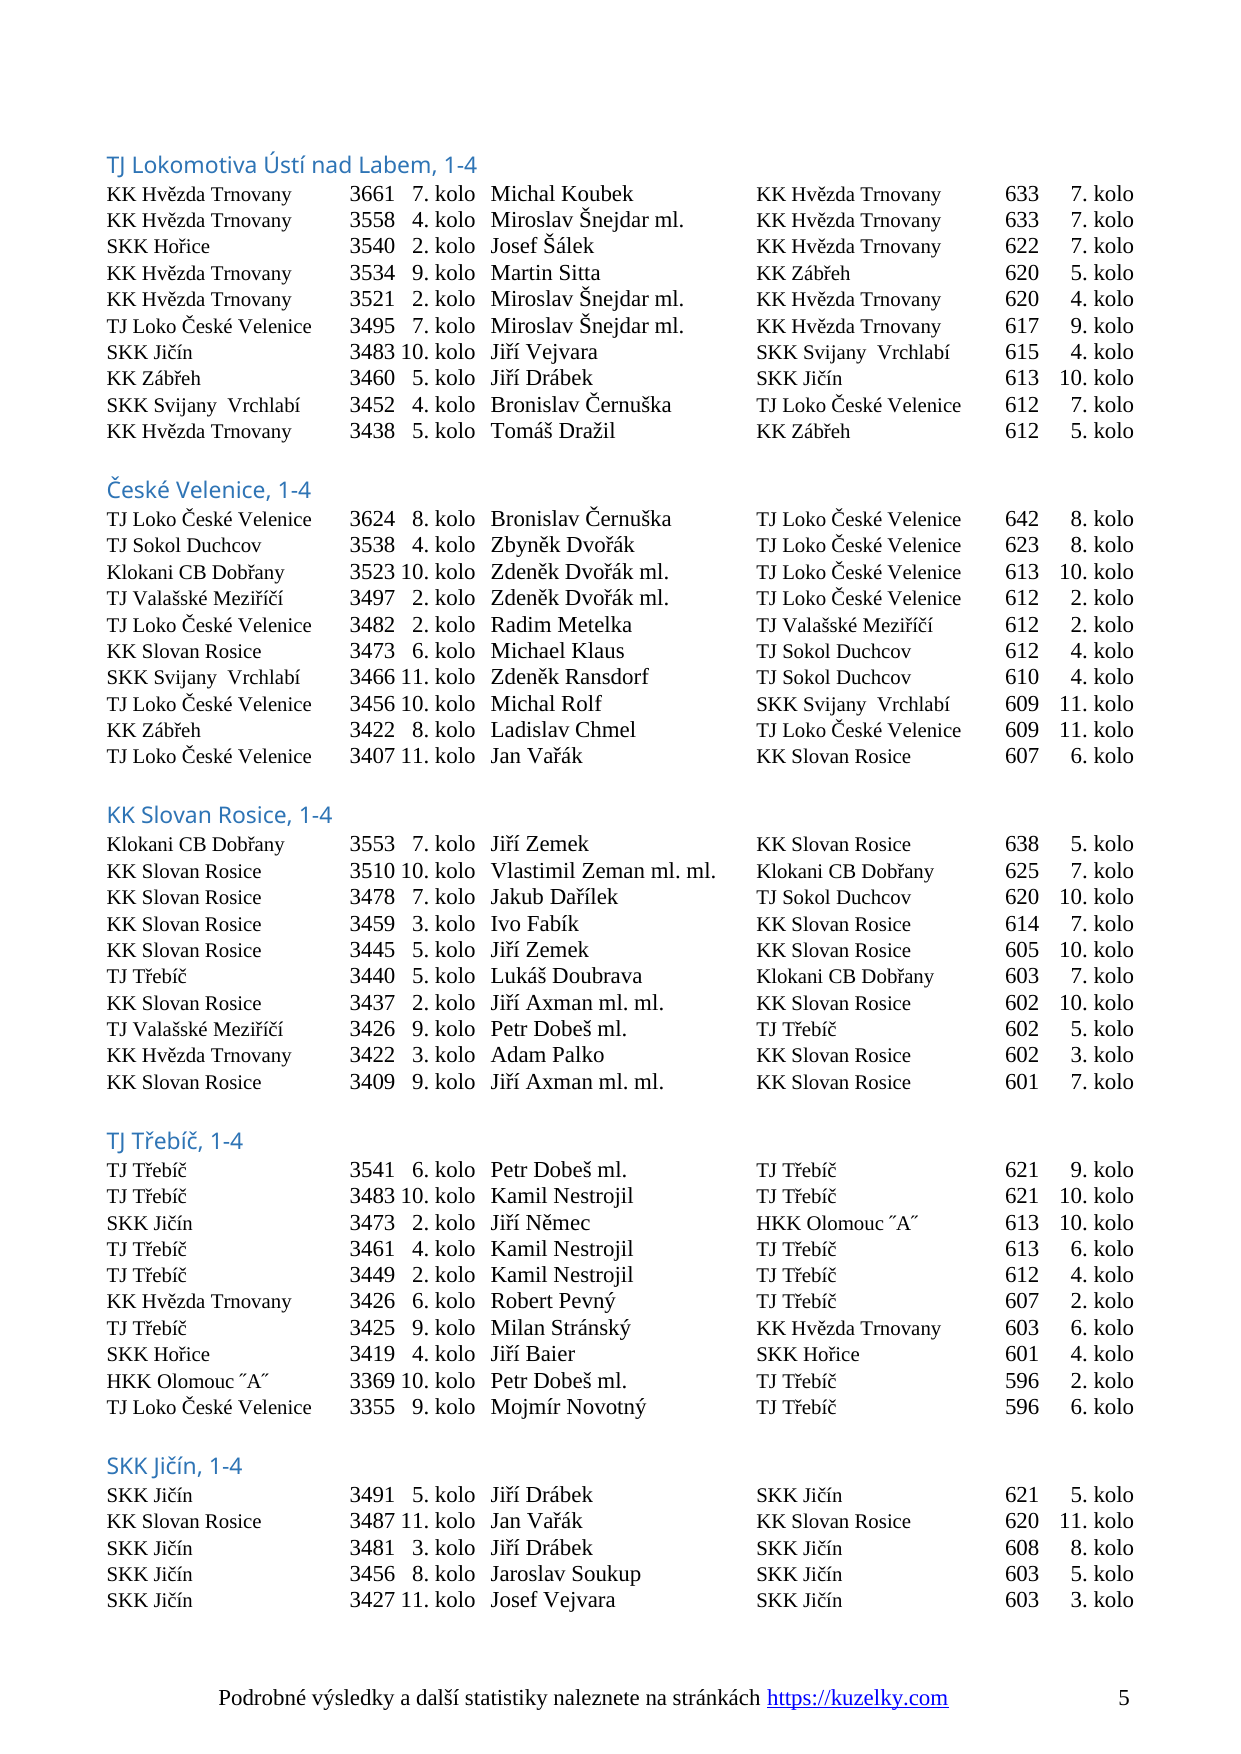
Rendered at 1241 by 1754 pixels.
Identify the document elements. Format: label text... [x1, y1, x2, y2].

text TJ Třebíč 3440 5. kolo Lukáš Doubrava Klokani CB Dobřany 603 7. kolo [106, 962, 1134, 989]
text KK Zábřeh 3422 8. kolo Ladislav Chmel TJ Loko České Velenice 609 11. kolo [106, 716, 1134, 742]
text SKK Jičín 3481 3. kolo Jiří Drábek SKK Jičín 608 8. kolo [106, 1534, 1134, 1560]
text KK Hvězda Trnovany 3426 6. kolo Robert Pevný TJ Třebíč 607 2. kolo [106, 1288, 1134, 1314]
text KK Hvězda Trnovany 3661 7. kolo Michal Koubek KK Hvězda Trnovany 633 7. kolo [106, 180, 1134, 206]
text KK Hvězda Trnovany 3521 2. kolo Miroslav Šnejdar ml. KK Hvězda Trnovany 620 4. kolo [106, 285, 1134, 312]
subtitle České Velenice, 1-4 [106, 474, 1134, 505]
text KK Slovan Rosice 3473 6. kolo Michael Klaus TJ Sokol Duchcov 612 4. kolo [106, 637, 1134, 663]
text TJ Valašské Meziříčí 3426 9. kolo Petr Dobeš ml. TJ Třebíč 602 5. kolo [106, 1015, 1134, 1041]
text KK Slovan Rosice 3478 7. kolo Jakub Dařílek TJ Sokol Duchcov 620 10. kolo [106, 883, 1134, 909]
text TJ Loko České Velenice 3355 9. kolo Mojmír Novotný TJ Třebíč 596 6. kolo [106, 1393, 1134, 1419]
text Klokani CB Dobřany 3553 7. kolo Jiří Zemek KK Slovan Rosice 638 5. kolo [106, 831, 1134, 857]
text KK Hvězda Trnovany 3534 9. kolo Martin Sitta KK Zábřeh 620 5. kolo [106, 259, 1134, 285]
subtitle SKK Jičín, 1-4 [106, 1450, 1134, 1481]
text SKK Hořice 3419 4. kolo Jiří Baier SKK Hořice 601 4. kolo [106, 1340, 1134, 1367]
text KK Slovan Rosice 3487 11. kolo Jan Vařák KK Slovan Rosice 620 11. kolo [106, 1507, 1134, 1534]
text HKK Olomouc ˝A˝ 3369 10. kolo Petr Dobeš ml. TJ Třebíč 596 2. kolo [106, 1367, 1134, 1393]
text SKK Hořice 3540 2. kolo Josef Šálek KK Hvězda Trnovany 622 7. kolo [106, 233, 1134, 259]
text TJ Třebíč 3449 2. kolo Kamil Nestrojil TJ Třebíč 612 4. kolo [106, 1261, 1134, 1288]
text KK Hvězda Trnovany 3422 3. kolo Adam Palko KK Slovan Rosice 602 3. kolo [106, 1041, 1134, 1068]
text SKK Jičín 3473 2. kolo Jiří Němec HKK Olomouc ˝A˝ 613 10. kolo [106, 1208, 1134, 1235]
text SKK Jičín 3491 5. kolo Jiří Drábek SKK Jičín 621 5. kolo [106, 1481, 1134, 1507]
subtitle TJ Třebíč, 1-4 [106, 1124, 1134, 1156]
text SKK Jičín 3427 11. kolo Josef Vejvara SKK Jičín 603 3. kolo [106, 1587, 1134, 1613]
text KK Slovan Rosice 3510 10. kolo Vlastimil Zeman ml. ml. Klokani CB Dobřany 625 7. kolo [106, 857, 1134, 883]
text TJ Loko České Velenice 3624 8. kolo Bronislav Černuška TJ Loko České Velenice 642 8. kolo [106, 505, 1134, 532]
text TJ Třebíč 3483 10. kolo Kamil Nestrojil TJ Třebíč 621 10. kolo [106, 1182, 1134, 1208]
text SKK Jičín 3483 10. kolo Jiří Vejvara SKK Svijany Vrchlabí 615 4. kolo [106, 338, 1134, 364]
text KK Zábřeh 3460 5. kolo Jiří Drábek SKK Jičín 613 10. kolo [106, 364, 1134, 391]
text KK Hvězda Trnovany 3438 5. kolo Tomáš Dražil KK Zábřeh 612 5. kolo [106, 417, 1134, 443]
text TJ Třebíč 3541 6. kolo Petr Dobeš ml. TJ Třebíč 621 9. kolo [106, 1156, 1134, 1182]
text TJ Loko České Velenice 3495 7. kolo Miroslav Šnejdar ml. KK Hvězda Trnovany 617 9. kolo [106, 312, 1134, 338]
text SKK Svijany Vrchlabí 3466 11. kolo Zdeněk Ransdorf TJ Sokol Duchcov 610 4. kolo [106, 663, 1134, 690]
text KK Slovan Rosice 3445 5. kolo Jiří Zemek KK Slovan Rosice 605 10. kolo [106, 936, 1134, 962]
text KK Slovan Rosice 3409 9. kolo Jiří Axman ml. ml. KK Slovan Rosice 601 7. kolo [106, 1068, 1134, 1094]
text SKK Jičín 3456 8. kolo Jaroslav Soukup SKK Jičín 603 5. kolo [106, 1560, 1134, 1587]
text Klokani CB Dobřany 3523 10. kolo Zdeněk Dvořák ml. TJ Loko České Velenice 613 10. kolo [106, 558, 1134, 584]
text TJ Sokol Duchcov 3538 4. kolo Zbyněk Dvořák TJ Loko České Velenice 623 8. kolo [106, 532, 1134, 558]
text KK Slovan Rosice 3459 3. kolo Ivo Fabík KK Slovan Rosice 614 7. kolo [106, 909, 1134, 936]
text TJ Loko České Velenice 3407 11. kolo Jan Vařák KK Slovan Rosice 607 6. kolo [106, 742, 1134, 769]
subtitle TJ Lokomotiva Ústí nad Labem, 1-4 [106, 149, 1134, 180]
text TJ Loko České Velenice 3456 10. kolo Michal Rolf SKK Svijany Vrchlabí 609 11. kolo [106, 690, 1134, 716]
text TJ Loko České Velenice 3482 2. kolo Radim Metelka TJ Valašské Meziříčí 612 2. kolo [106, 611, 1134, 637]
text TJ Třebíč 3461 4. kolo Kamil Nestrojil TJ Třebíč 613 6. kolo [106, 1235, 1134, 1261]
subtitle KK Slovan Rosice, 1-4 [106, 799, 1134, 831]
text KK Slovan Rosice 3437 2. kolo Jiří Axman ml. ml. KK Slovan Rosice 602 10. kolo [106, 989, 1134, 1015]
text SKK Svijany Vrchlabí 3452 4. kolo Bronislav Černuška TJ Loko České Velenice 612 7. kolo [106, 391, 1134, 417]
text TJ Valašské Meziříčí 3497 2. kolo Zdeněk Dvořák ml. TJ Loko České Velenice 612 2. kolo [106, 584, 1134, 611]
text KK Hvězda Trnovany 3558 4. kolo Miroslav Šnejdar ml. KK Hvězda Trnovany 633 7. kolo [106, 206, 1134, 233]
text TJ Třebíč 3425 9. kolo Milan Stránský KK Hvězda Trnovany 603 6. kolo [106, 1314, 1134, 1340]
